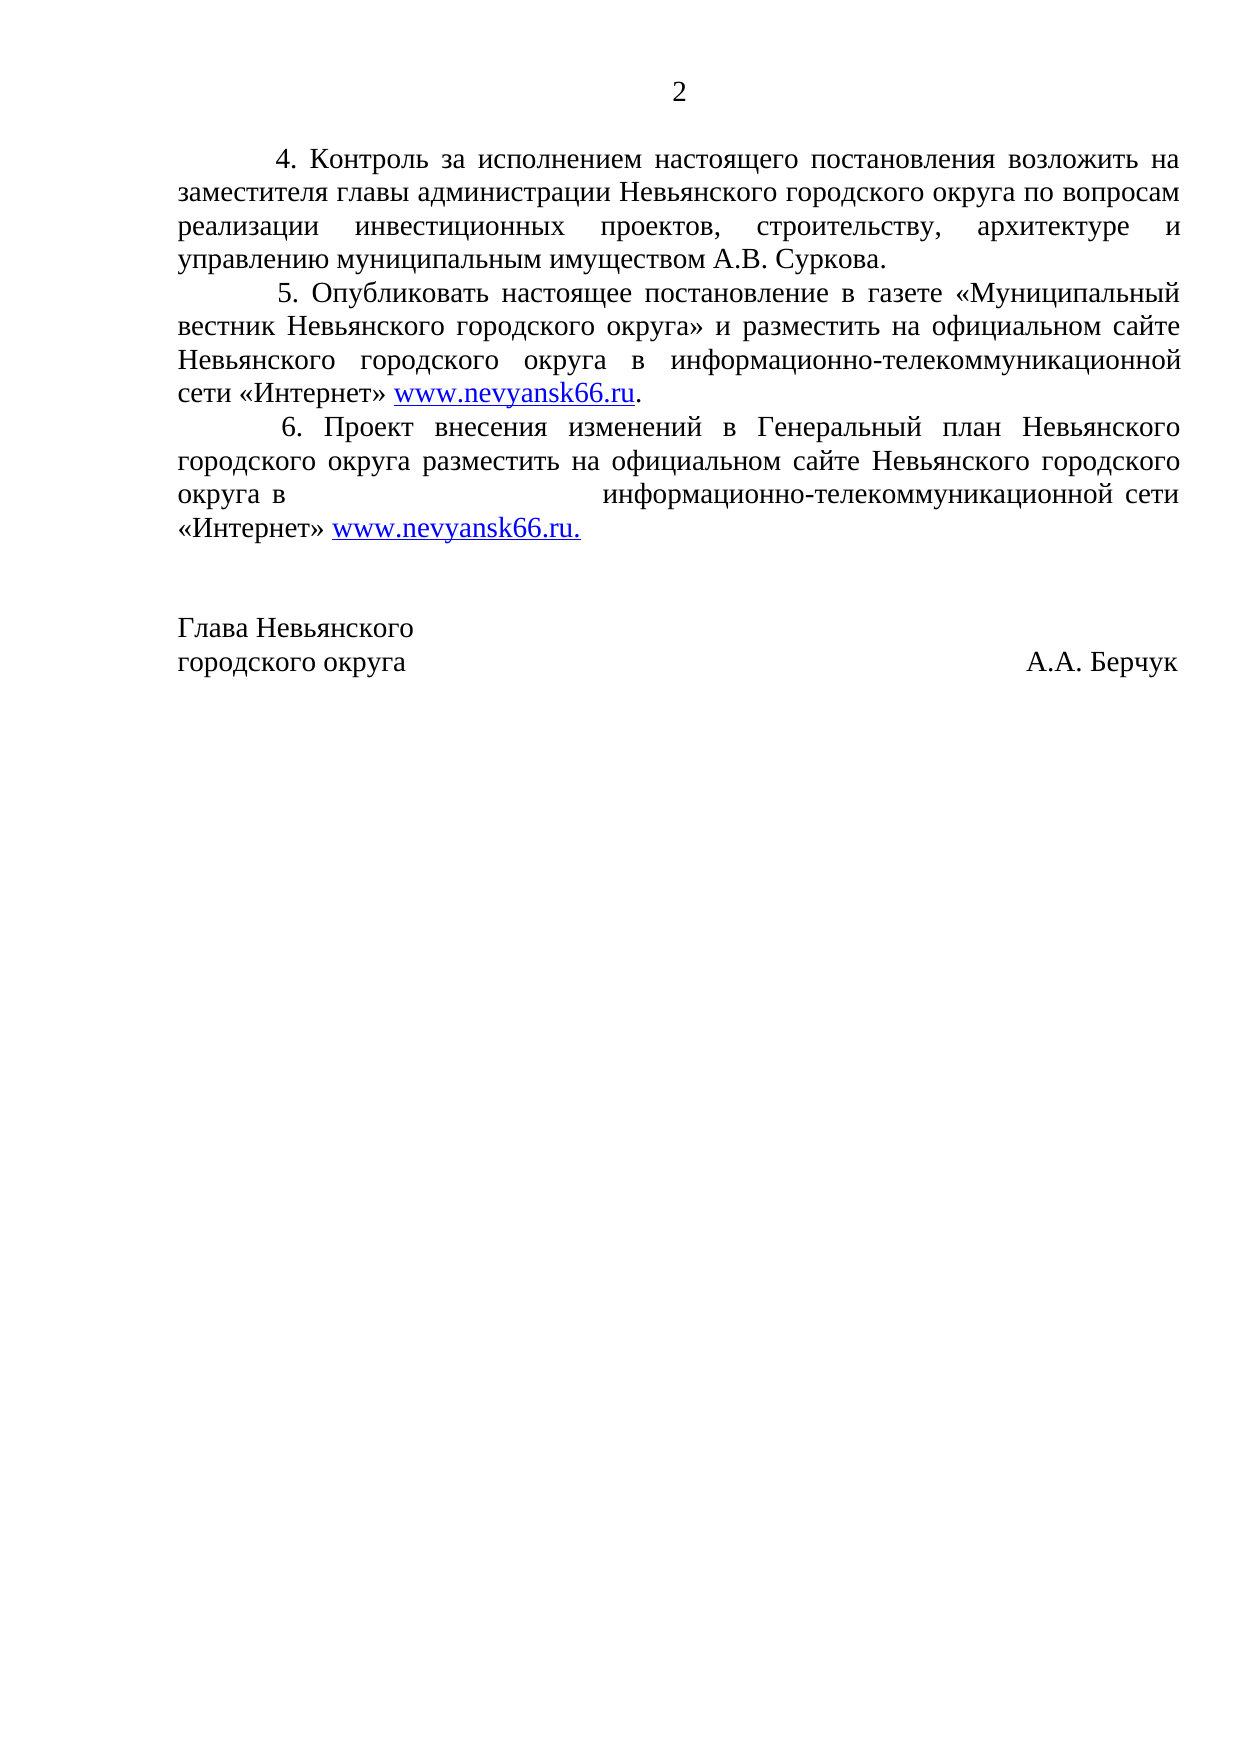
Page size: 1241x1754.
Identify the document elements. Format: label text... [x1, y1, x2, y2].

text 4. Контроль за исполнением настоящего постановления возложить на заместителя главы администрации Невьянского городского округа по вопросам реализации инвестиционных проектов, строительству, архитектуре и управлению муниципальным имуществом А.В. Суркова. [177, 141, 1181, 275]
text 6. Проект внесения изменений в Генеральный план Невьянского городского округа разместить на официальном сайте Невьянского городского округа в информационно-телекоммуникационной сети «Интернет» www.nevyansk66.ru. [177, 409, 1181, 543]
text Глава Невьянского [177, 610, 1181, 644]
text городского округа А.А. Берчук [177, 644, 1181, 677]
text 5. Опубликовать настоящее постановление в газете «Муниципальный вестник Невьянского городского округа» и разместить на официальном сайте Невьянского городского округа в информационно-телекоммуникационной сети «Интернет» www.nevyansk66.ru. [177, 275, 1181, 409]
